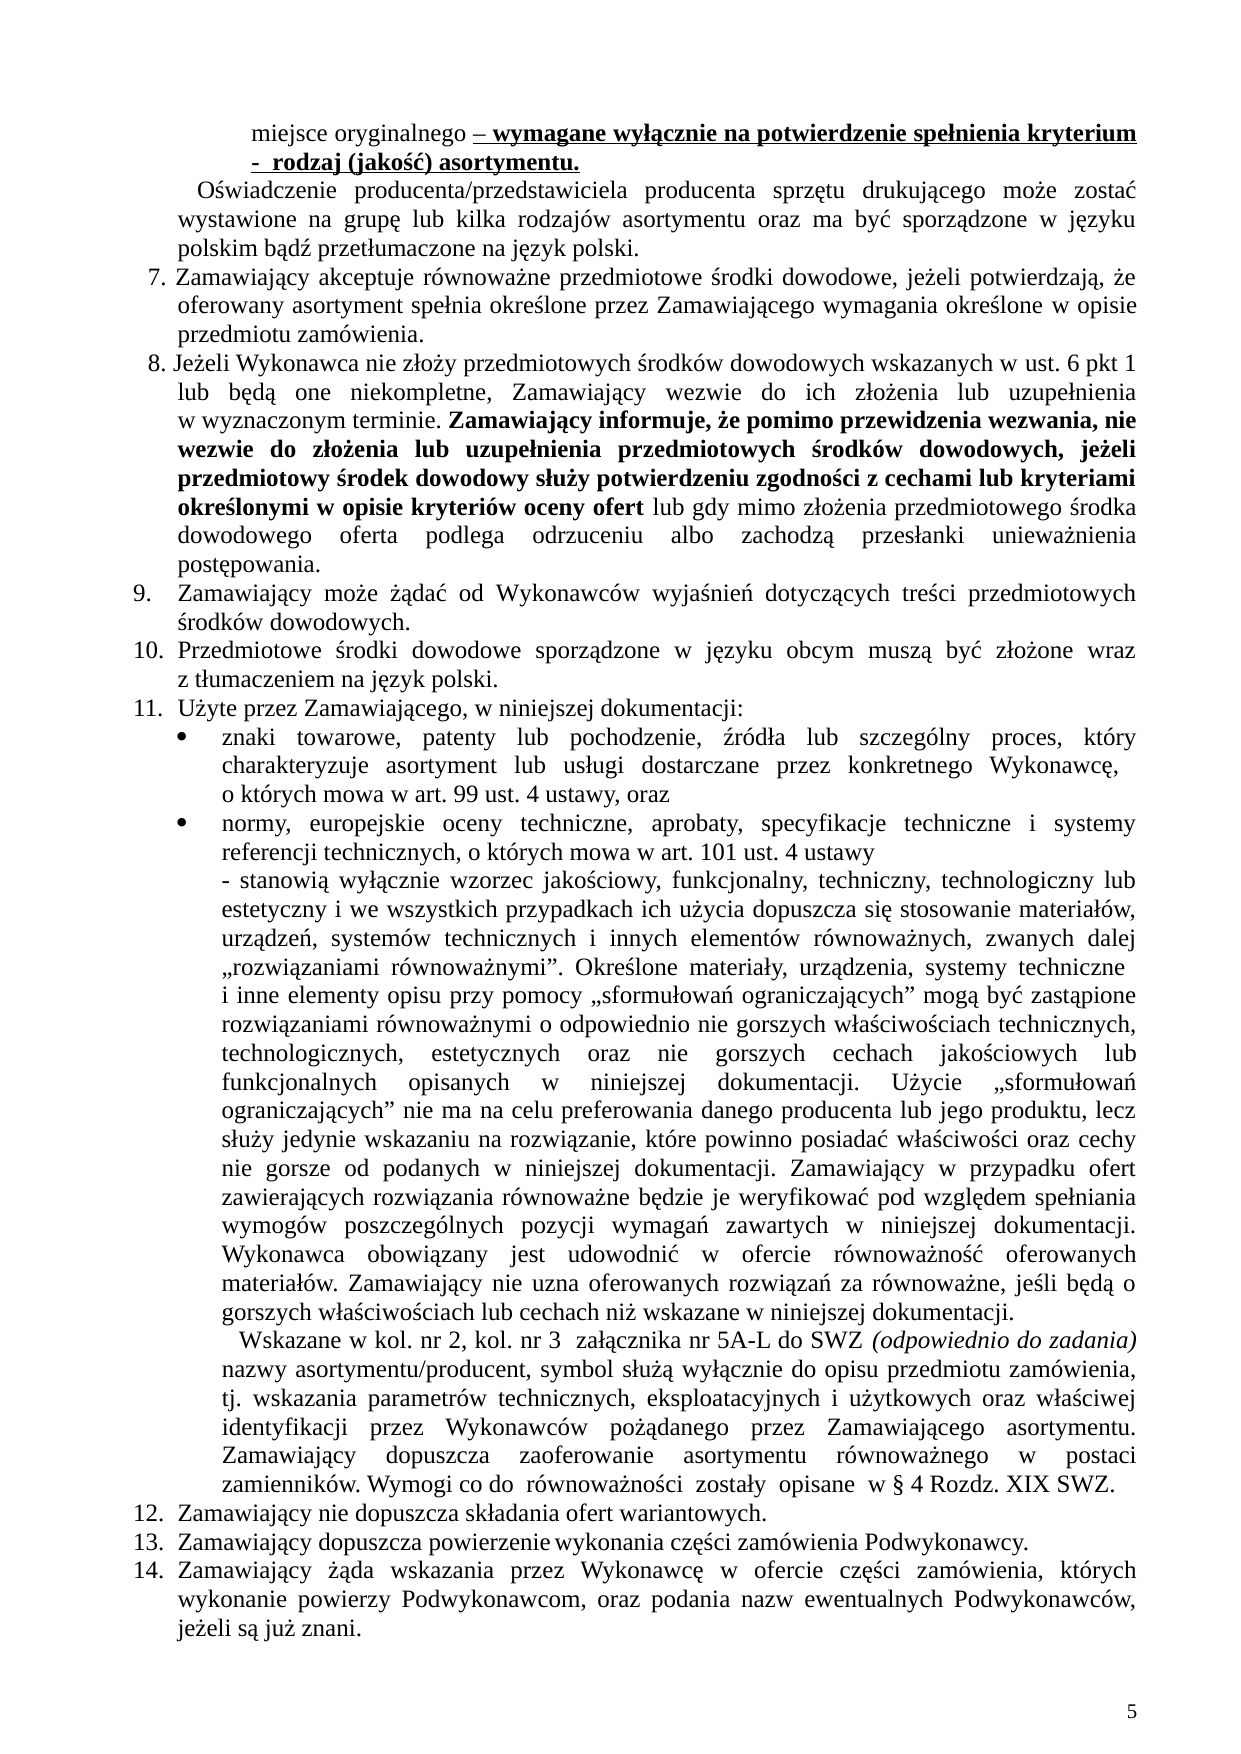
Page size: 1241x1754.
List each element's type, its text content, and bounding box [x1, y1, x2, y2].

list Zamawiający dopuszcza powierzenie wykonania części zamówienia Podwykonawcy. [133, 1527, 1137, 1556]
text Oświadczenie producenta/przedstawiciela producenta sprzętu drukującego może zostać wystawione na grupę lub kilka rodzajów asortymentu oraz ma być sporządzone w języku polskim bądź przetłumaczone na język polski. [162, 176, 1137, 262]
list Użyte przez Zamawiającego, w niniejszej dokumentacji: [133, 693, 1137, 722]
list normy, europejskie oceny techniczne, aprobaty, specyfikacje techniczne i systemy referencji technicznych, o których mowa w art. 101 ust. 4 ustawy [177, 808, 1137, 866]
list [222, 118, 1137, 176]
list Zamawiający może żądać od Wykonawców wyjaśnień dotyczących treści przedmiotowych środków dowodowych. [133, 578, 1137, 636]
list znaki towarowe, patenty lub pochodzenie, źródła lub szczególny proces, który charakteryzuje asortyment lub usługi dostarczane przez konkretnego Wykonawcę, o których mowa w art. 99 ust. 4 ustawy, oraz [177, 722, 1137, 808]
text - stanowią wyłącznie wzorzec jakościowy, funkcjonalny, techniczny, technologiczny lub estetyczny i we wszystkich przypadkach ich użycia dopuszcza się stosowanie materiałów, urządzeń, systemów technicznych i innych elementów równoważnych, zwanych dalej „rozwiązaniami równoważnymi”. Określone materiały, urządzenia, systemy techniczne i inne elementy opisu przy pomocy „sformułowań ograniczających” mogą być zastąpione rozwiązaniami równoważnymi o odpowiednio nie gorszych właściwościach technicznych, technologicznych, estetycznych oraz nie gorszych cechach jakościowych lub funkcjonalnych opisanych w niniejszej dokumentacji. Użycie „sformułowań ograniczających” nie ma na celu preferowania danego producenta lub jego produktu, lecz służy jedynie wskazaniu na rozwiązanie, które powinno posiadać właściwości oraz cechy nie gorsze od podanych w niniejszej dokumentacji. Zamawiający w przypadku ofert zawierających rozwiązania równoważne będzie je weryfikować pod względem spełniania wymogów poszczególnych pozycji wymagań zawartych w niniejszej dokumentacji. Wykonawca obowiązany jest udowodnić w ofercie równoważność oferowanych materiałów. Zamawiający nie uzna oferowanych rozwiązań za równoważne, jeśli będą o gorszych właściwościach lub cechach niż wskazane w niniejszej dokumentacji. [221, 866, 1137, 1326]
text Wskazane w kol. nr 2, kol. nr 3 załącznika nr 5A-L do SWZ (odpowiednio do zadania) nazwy asortymentu/producent, symbol służą wyłącznie do opisu przedmiotu zamówienia, tj. wskazania parametrów technicznych, eksploatacyjnych i użytkowych oraz właściwej identyfikacji przez Wykonawców pożądanego przez Zamawiającego asortymentu. Zamawiający dopuszcza zaoferowanie asortymentu równoważnego w postaci zamienników. Wymogi co do równoważności zostały opisane w § 4 Rozdz. XIX SWZ. [133, 1326, 1137, 1498]
list Przedmiotowe środki dowodowe sporządzone w języku obcym muszą być złożone wraz z tłumaczeniem na język polski. [133, 636, 1137, 693]
text 8. Jeżeli Wykonawca nie złoży przedmiotowych środków dowodowych wskazanych w ust. 6 pkt 1 lub będą one niekompletne, Zamawiający wezwie do ich złożenia lub uzupełnienia w wyznaczonym terminie. Zamawiający informuje, że pomimo przewidzenia wezwania, nie wezwie do złożenia lub uzupełnienia przedmiotowych środków dowodowych, jeżeli przedmiotowy środek dowodowy służy potwierdzeniu zgodności z cechami lub kryteriami określonymi w opisie kryteriów oceny ofert lub gdy mimo złożenia przedmiotowego środka dowodowego oferta podlega odrzuceniu albo zachodzą przesłanki unieważnienia postępowania. [148, 348, 1137, 578]
list Zamawiający nie dopuszcza składania ofert wariantowych. [133, 1498, 1137, 1527]
list Zamawiający żąda wskazania przez Wykonawcę w ofercie części zamówienia, których wykonanie powierzy Podwykonawcom, oraz podania nazw ewentualnych Podwykonawców, jeżeli są już znani. [133, 1556, 1137, 1642]
text 7. Zamawiający akceptuje równoważne przedmiotowe środki dowodowe, jeżeli potwierdzają, że oferowany asortyment spełnia określone przez Zamawiającego wymagania określone w opisie przedmiotu zamówienia. [148, 262, 1137, 348]
